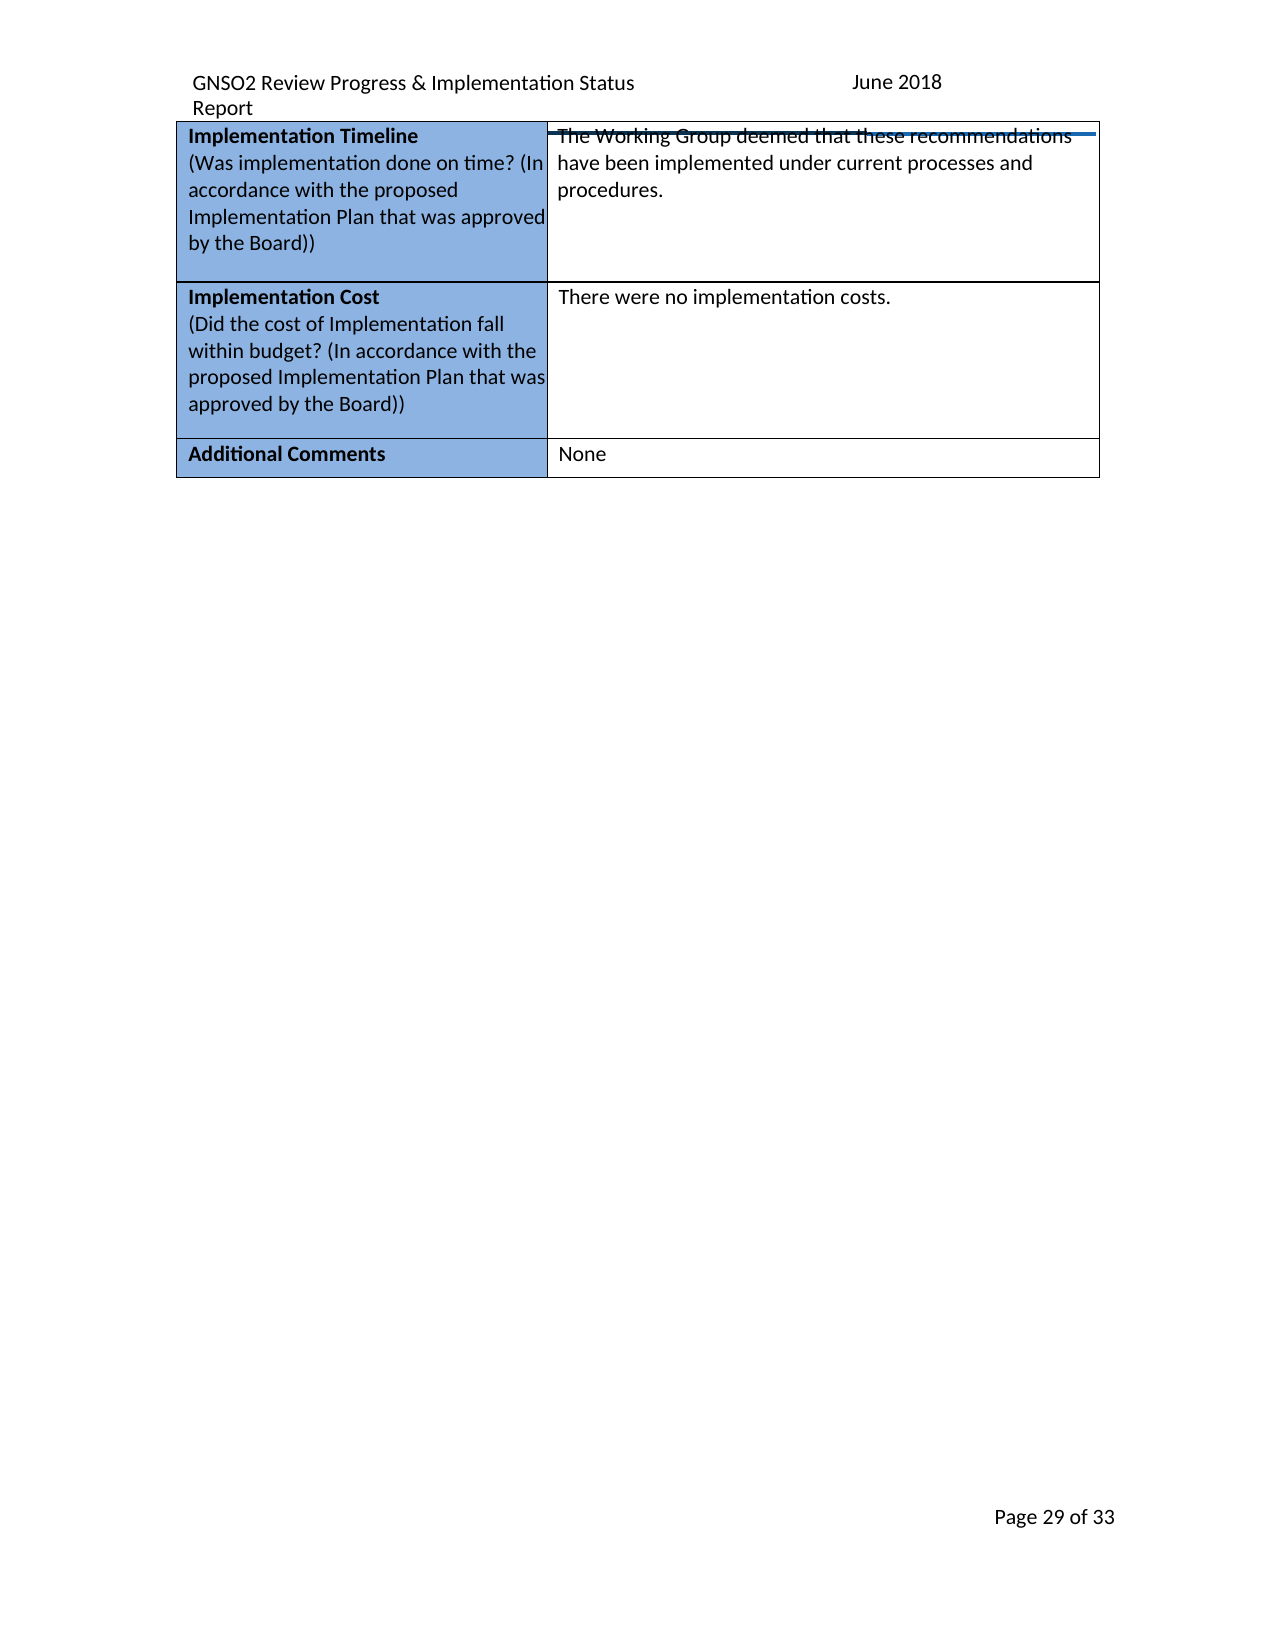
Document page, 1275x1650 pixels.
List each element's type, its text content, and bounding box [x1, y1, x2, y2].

table_cell There were no implementation costs. [548, 283, 1099, 438]
table_cell Implementation Timeline (Was implementation done on time? (In accordance with the proposed Implementation Plan that was approved by the Board)) [177, 122, 547, 281]
table_cell The Working Group deemed that these recommendations have been implemented under current processes and procedures. [548, 122, 1099, 281]
table_cell None [548, 439, 1099, 477]
table_cell Implementation Cost (Did the cost of Implementation fall within budget? (In accordance with the proposed Implementation Plan that was approved by the Board)) [177, 283, 547, 438]
table_cell Additional Comments [177, 439, 547, 477]
